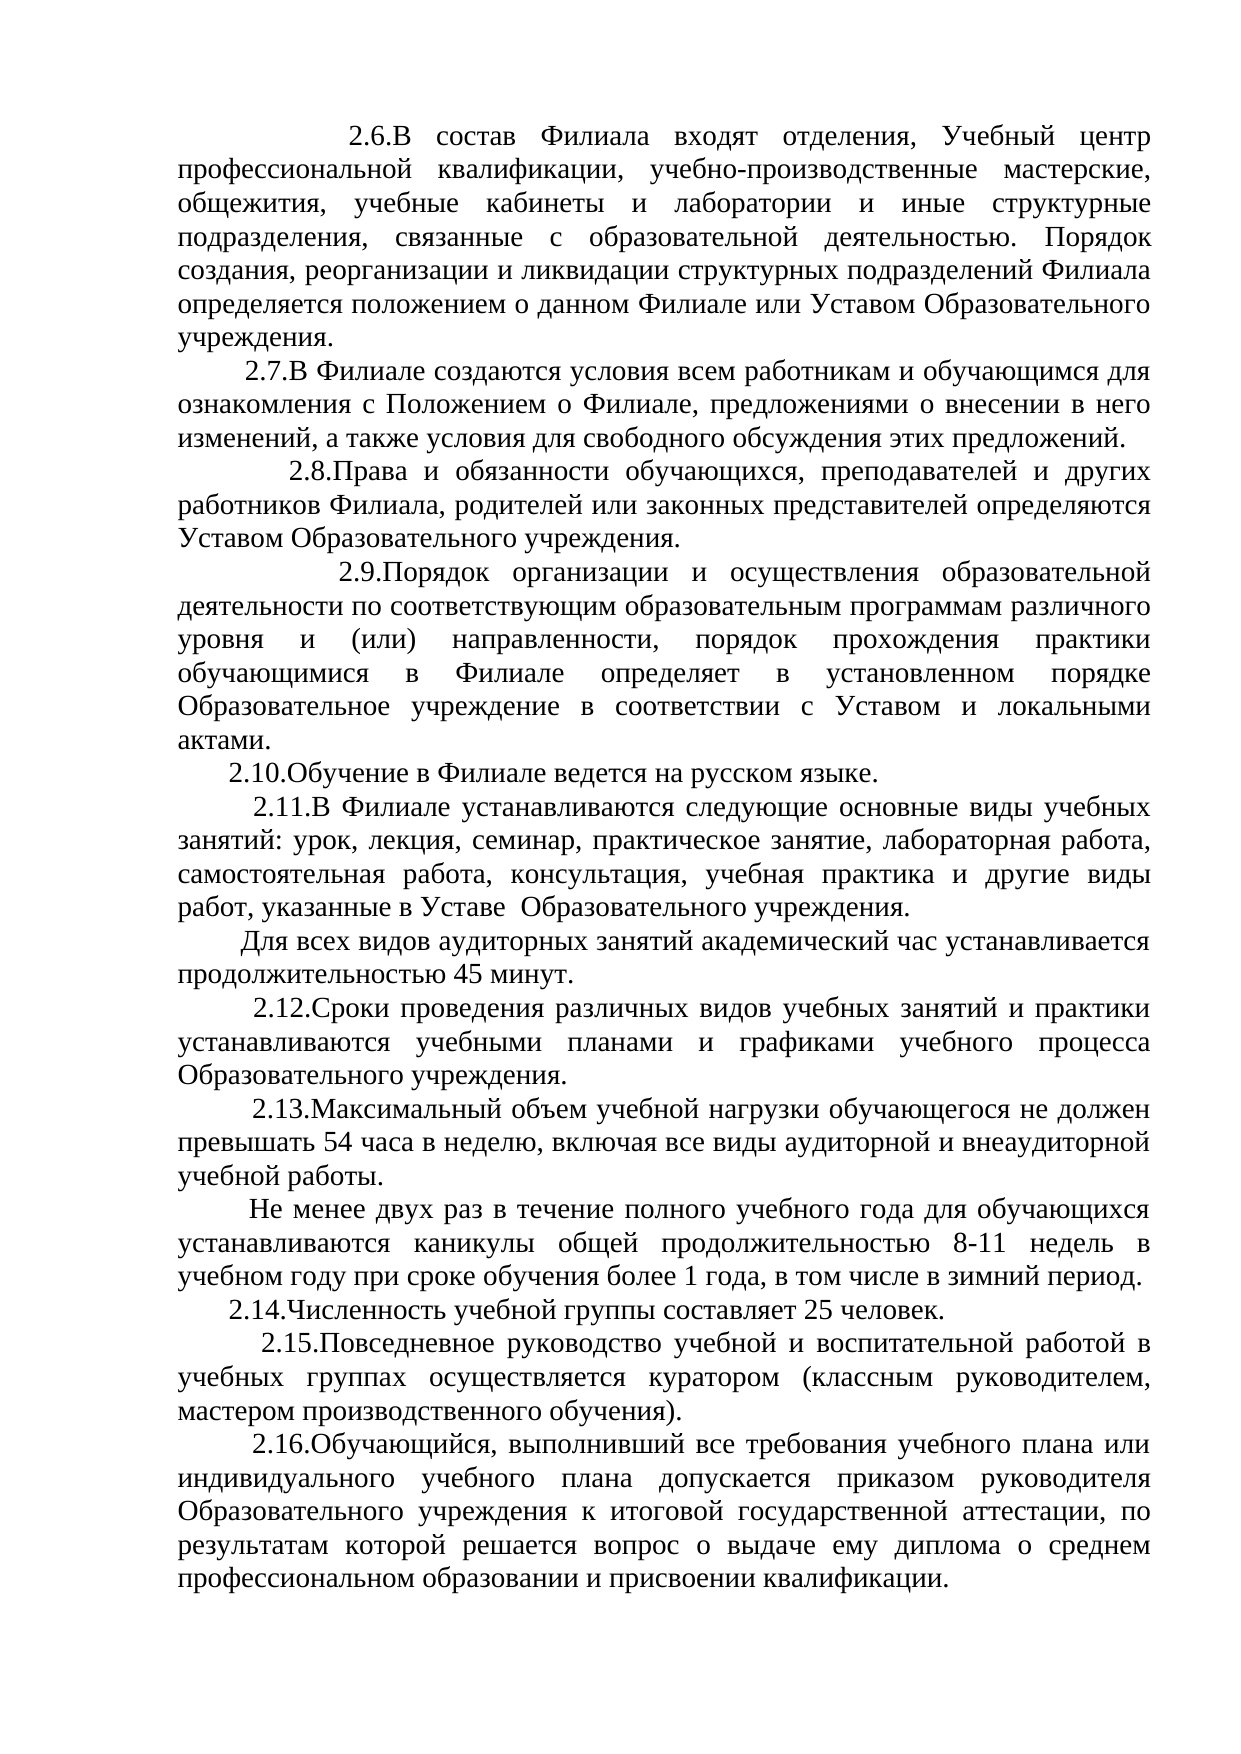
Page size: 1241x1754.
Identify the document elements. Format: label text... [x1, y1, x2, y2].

text Не менее двух раз в течение полного учебного года для обучающихся устанавливаются каникулы общей продолжительностью 8-11 недель в учебном году при сроке обучения более 1 года, в том числе в зимний период. [177, 1191, 1152, 1292]
text 2.10.Обучение в Филиале ведется на русском языке. [177, 755, 1152, 789]
text 2.16.Обучающийся, выполнивший все требования учебного плана или индивидуального учебного плана допускается приказом руководителя Образовательного учреждения к итоговой государственной аттестации, по результатам которой решается вопрос о выдаче ему диплома о среднем профессиональном образовании и присвоении квалификации. [177, 1426, 1152, 1594]
text Для всех видов аудиторных занятий академический час устанавливается продолжительностью 45 минут. [177, 923, 1152, 990]
text 2.13.Максимальный объем учебной нагрузки обучающегося не должен превышать 54 часа в неделю, включая все виды аудиторной и внеаудиторной учебной работы. [177, 1091, 1152, 1191]
text 2.8.Права и обязанности обучающихся, преподавателей и других работников Филиала, родителей или законных представителей определяются Уставом Образовательного учреждения. [177, 453, 1152, 554]
text 2.12.Сроки проведения различных видов учебных занятий и практики устанавливаются учебными планами и графиками учебного процесса Образовательного учреждения. [177, 990, 1152, 1091]
text 2.11.В Филиале устанавливаются следующие основные виды учебных занятий: урок, лекция, семинар, практическое занятие, лабораторная работа, самостоятельная работа, консультация, учебная практика и другие виды работ, указанные в Уставе Образовательного учреждения. [177, 789, 1152, 923]
text 2.15.Повседневное руководство учебной и воспитательной работой в учебных группах осуществляется куратором (классным руководителем, мастером производственного обучения). [177, 1326, 1152, 1426]
text 2.14.Численность учебной группы составляет 25 человек. [177, 1292, 1152, 1326]
text 2.6.В состав Филиала входят отделения, Учебный центр профессиональной квалификации, учебно-производственные мастерские, общежития, учебные кабинеты и лаборатории и иные структурные подразделения, связанные с образовательной деятельностью. Порядок создания, реорганизации и ликвидации структурных подразделений Филиала определяется положением о данном Филиале или Уставом Образовательного учреждения. [177, 118, 1152, 353]
text 2.9.Порядок организации и осуществления образовательной деятельности по соответствующим образовательным программам различного уровня и (или) направленности, порядок прохождения практики обучающимися в Филиале определяет в установленном порядке Образовательное учреждение в соответствии с Уставом и локальными актами. [177, 554, 1152, 755]
text 2.7.В Филиале создаются условия всем работникам и обучающимся для ознакомления с Положением о Филиале, предложениями о внесении в него изменений, а также условия для свободного обсуждения этих предложений. [177, 353, 1152, 453]
